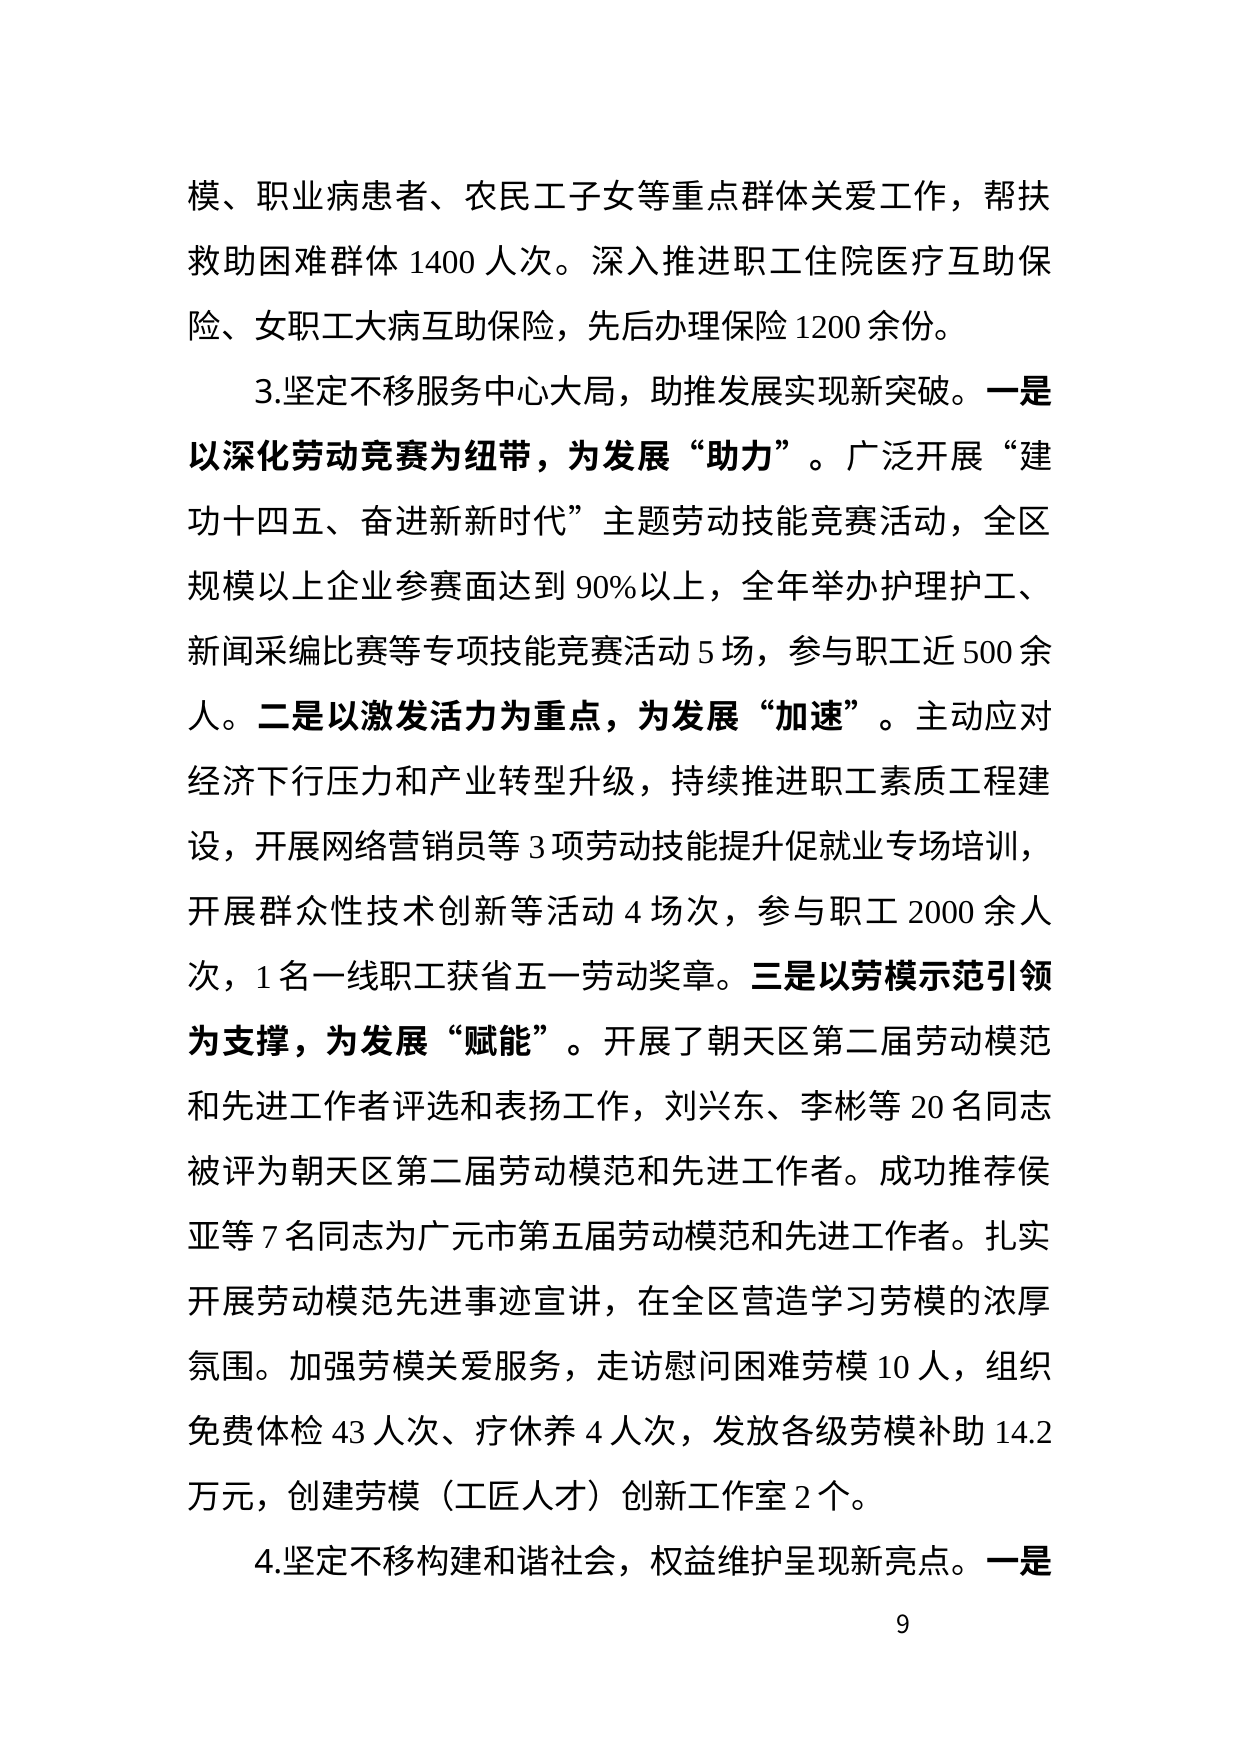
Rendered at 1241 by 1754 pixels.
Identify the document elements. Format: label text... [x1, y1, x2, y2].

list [187, 1527, 1053, 1592]
list 3.坚定不移服务中心大局，助推发展实现新突破。一是以深化劳动竞赛为纽带，为发展“助力”。广泛开展“建功十四五、奋进新新时代”主题劳动技能竞赛活动，全区规模以上企业参赛面达到90%以上，全年举办护理护工、新闻采编比赛等专项技能竞赛活动5场，参与职工近500余人。二是以激发活力为重点，为发展“加速”。主动应对经济下行压力和产业转型升级，持续推进职工素质工程建设，开展网络营销员等3项劳动技能提升促就业专场培训，开展群众性技术创新等活动4场次，参与职工2000余人次，1名一线职工获省五一劳动奖章。三是以劳模示范引领为支撑，为发展“赋能”。开展了朝天区第二届劳动模范和先进工作者评选和表扬工作，刘兴东、李彬等20名同志被评为朝天区第二届劳动模范和先进工作者。成功推荐侯亚等7名同志为广元市第五届劳动模范和先进工作者。扎实开展劳动模范先进事迹宣讲，在全区营造学习劳模的浓厚氛围。加强劳模关爱服务，走访慰问困难劳模10人，组织免费体检43人次、疗休养4人次，发放各级劳模补助14.2万元，创建劳模（工匠人才）创新工作室2个。 [187, 357, 1053, 1527]
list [187, 162, 1053, 357]
